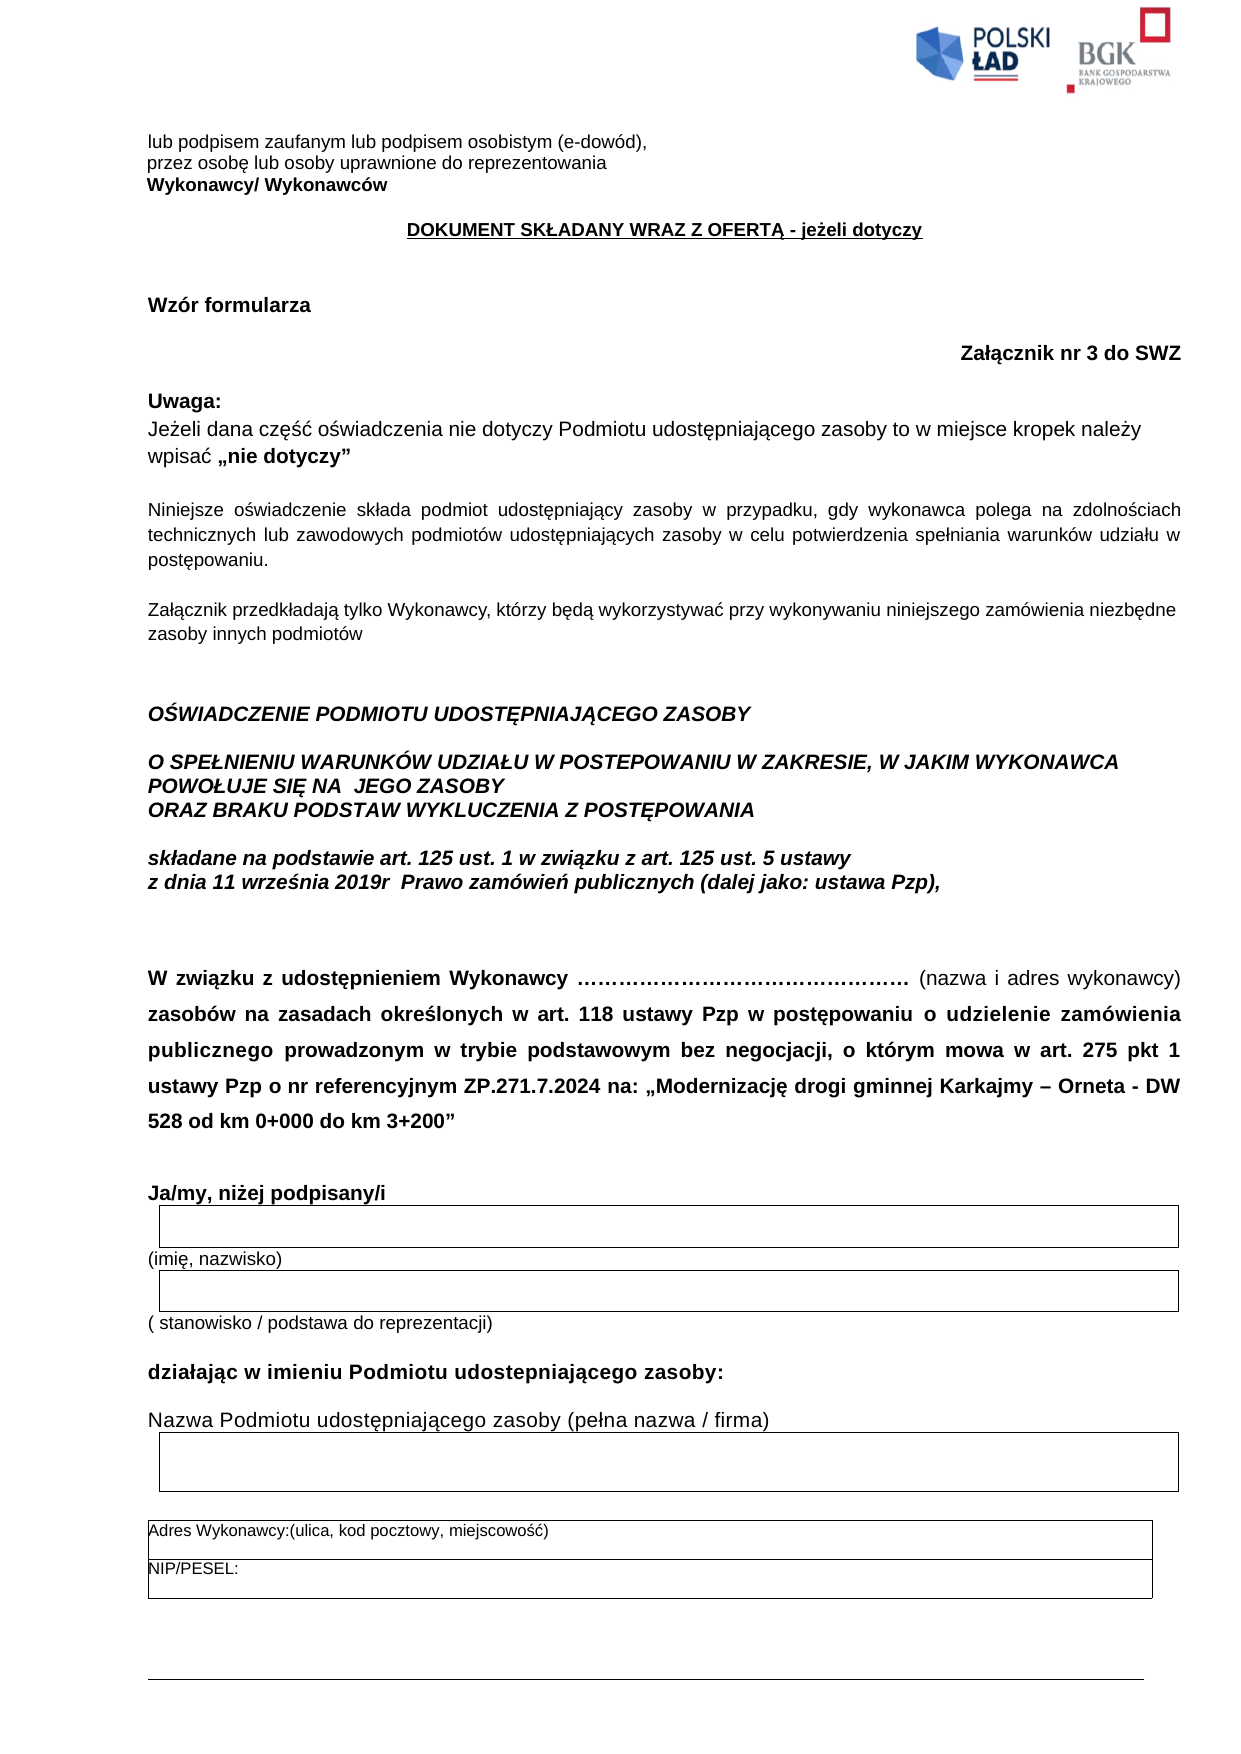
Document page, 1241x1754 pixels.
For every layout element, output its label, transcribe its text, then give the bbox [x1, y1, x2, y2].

text przez osobę lub osoby uprawnione do reprezentowania [74, 152, 1181, 173]
text lub podpisem zaufanym lub podpisem osobistym (e-dowód), [148, 130, 1181, 152]
text ( stanowisko / podstawa do reprezentacji) [148, 1312, 591, 1334]
text Wykonawcy/ Wykonawców [74, 173, 1181, 195]
text Nazwa Podmiotu udostępniającego zasoby (pełna nazwa / firma) [148, 1408, 1181, 1432]
text Wzór formularza [148, 293, 1181, 317]
text Ja/my, niżej podpisany/i [148, 1181, 1181, 1205]
table_header [160, 1271, 1178, 1311]
text O SPEŁNIENIU WARUNKÓW UDZIAŁU W POSTEPOWANIU W ZAKRESIE, W JAKIM WYKONAWCA POWOŁUJE SIĘ NA JEGO ZASOBY [148, 750, 1181, 798]
text OŚWIADCZENIE PODMIOTU UDOSTĘPNIAJĄCEGO ZASOBY [148, 702, 1181, 726]
text Uwaga: [148, 389, 1181, 413]
text działając w imieniu Podmiotu udostepniającego zasoby: [148, 1360, 1181, 1384]
text W związku z udostępnieniem Wykonawcy ………………………………………… (nazwa i adres wykonawcy) zasobów na zasadach określonych w art. 118 ustawy Pzp w postępowaniu o udzielenie zamówienia publicznego prowadzonym w trybie podstawowym bez negocjacji, o którym mowa w art. 275 pkt 1 ustawy Pzp o nr referencyjnym ZP.271.7.2024 na: „Modernizację drogi gminnej Karkajmy – Orneta - DW 528 od km 0+000 do km 3+200” [148, 966, 1181, 1133]
text Załącznik przedkładają tylko Wykonawcy, którzy będą wykorzystywać przy wykonywaniu niniejszego zamówienia niezbędne zasoby innych podmiotów [148, 598, 1181, 645]
text ORAZ BRAKU PODSTAW WYKLUCZENIA Z POSTĘPOWANIA [148, 798, 1181, 822]
text DOKUMENT SKŁADANY WRAZ Z OFERTĄ - jeżeli dotyczy [148, 219, 1181, 241]
table_header Adres Wykonawcy:(ulica, kod pocztowy, miejscowość) [149, 1521, 1152, 1559]
text Załącznik nr 3 do SWZ [148, 341, 1181, 365]
text składane na podstawie art. 125 ust. 1 w związku z art. 125 ust. 5 ustawy [148, 846, 1181, 870]
text Jeżeli dana część oświadczenia nie dotyczy Podmiotu udostępniającego zasoby to w miejsce kropek należy wpisać „nie dotyczy” [148, 417, 1181, 468]
picture [903, 0, 1182, 102]
table_header [160, 1206, 1178, 1247]
text (imię, nazwisko) [148, 1248, 591, 1269]
text z dnia 11 września 2019r Prawo zamówień publicznych (dalej jako: ustawa Pzp), [148, 870, 1181, 894]
table_header [160, 1433, 1178, 1491]
text Niniejsze oświadczenie składa podmiot udostępniający zasoby w przypadku, gdy wykonawca polega na zdolnościach technicznych lub zawodowych podmiotów udostępniających zasoby w celu potwierdzenia spełniania warunków udziału w postępowaniu. [148, 499, 1181, 570]
table_cell NIP/PESEL: [149, 1560, 1152, 1597]
